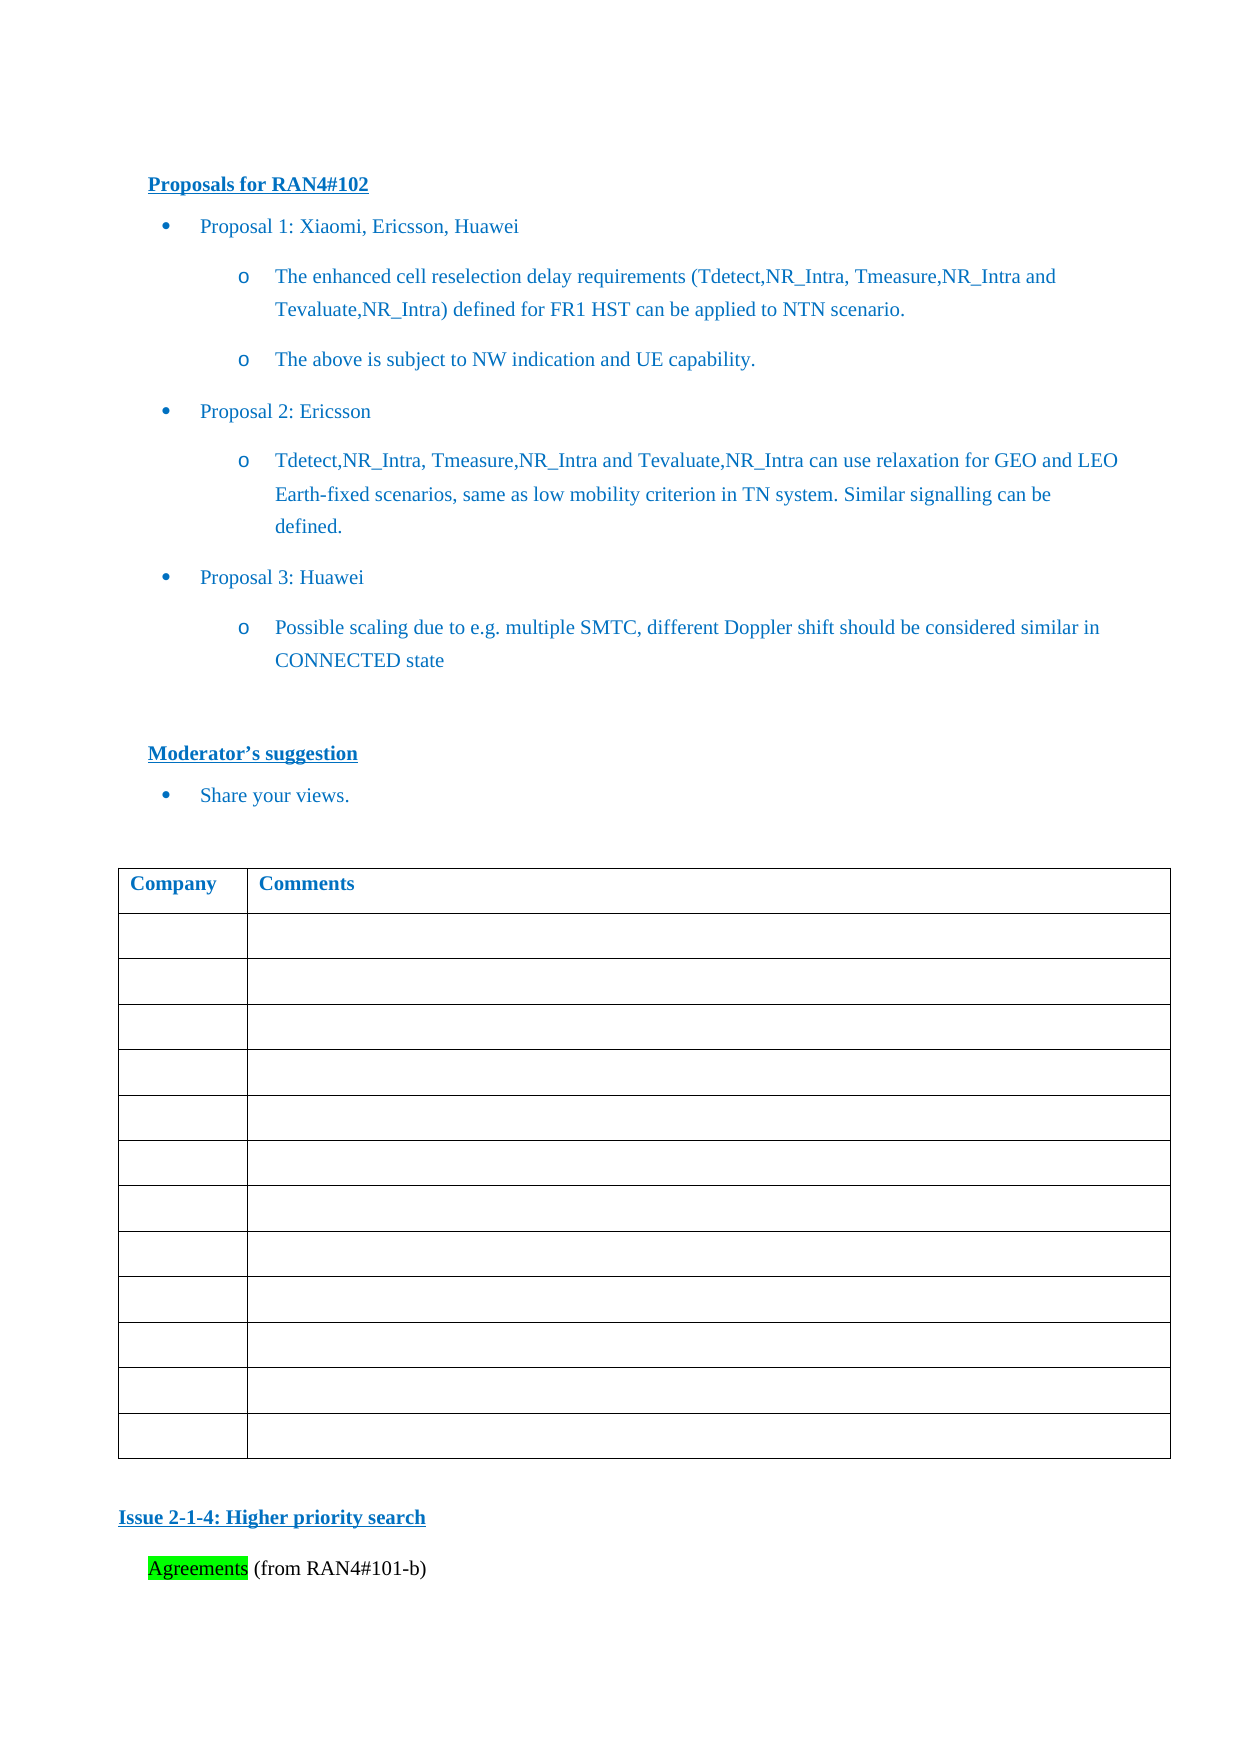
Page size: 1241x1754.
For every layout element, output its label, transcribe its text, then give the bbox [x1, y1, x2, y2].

table_cell [248, 1277, 1170, 1322]
table_cell [119, 1005, 247, 1049]
table_cell [248, 1141, 1170, 1185]
table_cell [119, 1096, 247, 1140]
table_cell [248, 1232, 1170, 1276]
table_cell [119, 1277, 247, 1322]
table_cell [248, 1096, 1170, 1140]
list Proposal 1: Xiaomi, Ericsson, Huawei [162, 212, 1122, 240]
text Agreements (from RAN4#101-b) [118, 1554, 1122, 1582]
text Moderator’s suggestion [118, 739, 1122, 767]
text Issue 2-1-4: Higher priority search [118, 1503, 1122, 1532]
table_header Comments [248, 869, 1170, 913]
table_cell [119, 1186, 247, 1231]
table_cell [248, 1414, 1170, 1458]
table_cell [119, 1232, 247, 1276]
table_cell [119, 1323, 247, 1367]
list Proposal 3: Huawei [162, 563, 1122, 591]
table_cell [248, 1368, 1170, 1412]
table_cell [119, 914, 247, 958]
text Proposals for RAN4#102 [118, 170, 1122, 198]
table_cell [248, 1186, 1170, 1231]
list Share your views. [162, 781, 1122, 809]
table_cell [119, 1050, 247, 1094]
table_cell [119, 1414, 247, 1458]
table_cell [248, 914, 1170, 958]
list Proposal 2: Ericsson [162, 397, 1122, 425]
list Tdetect,NR_Intra, Tmeasure,NR_Intra and Tevaluate,NR_Intra can use relaxation for GEO and LEO Earth-fixed scenarios, same as low mobility criterion in TN system. Similar signalling can be defined. [237, 447, 1122, 541]
table_cell [119, 959, 247, 1004]
table_cell [248, 959, 1170, 1004]
table_cell [119, 1141, 247, 1185]
table_cell [119, 1368, 247, 1412]
table_cell [248, 1323, 1170, 1367]
list The above is subject to NW indication and UE capability. [237, 346, 1122, 374]
table_cell [248, 1005, 1170, 1049]
table_cell [248, 1050, 1170, 1094]
list The enhanced cell reselection delay requirements (Tdetect,NR_Intra, Tmeasure,NR_Intra and Tevaluate,NR_Intra) defined for FR1 HST can be applied to NTN scenario. [237, 262, 1122, 323]
list Possible scaling due to e.g. multiple SMTC, different Doppler shift should be considered similar in CONNECTED state [237, 613, 1122, 674]
table_header Company [119, 869, 247, 913]
